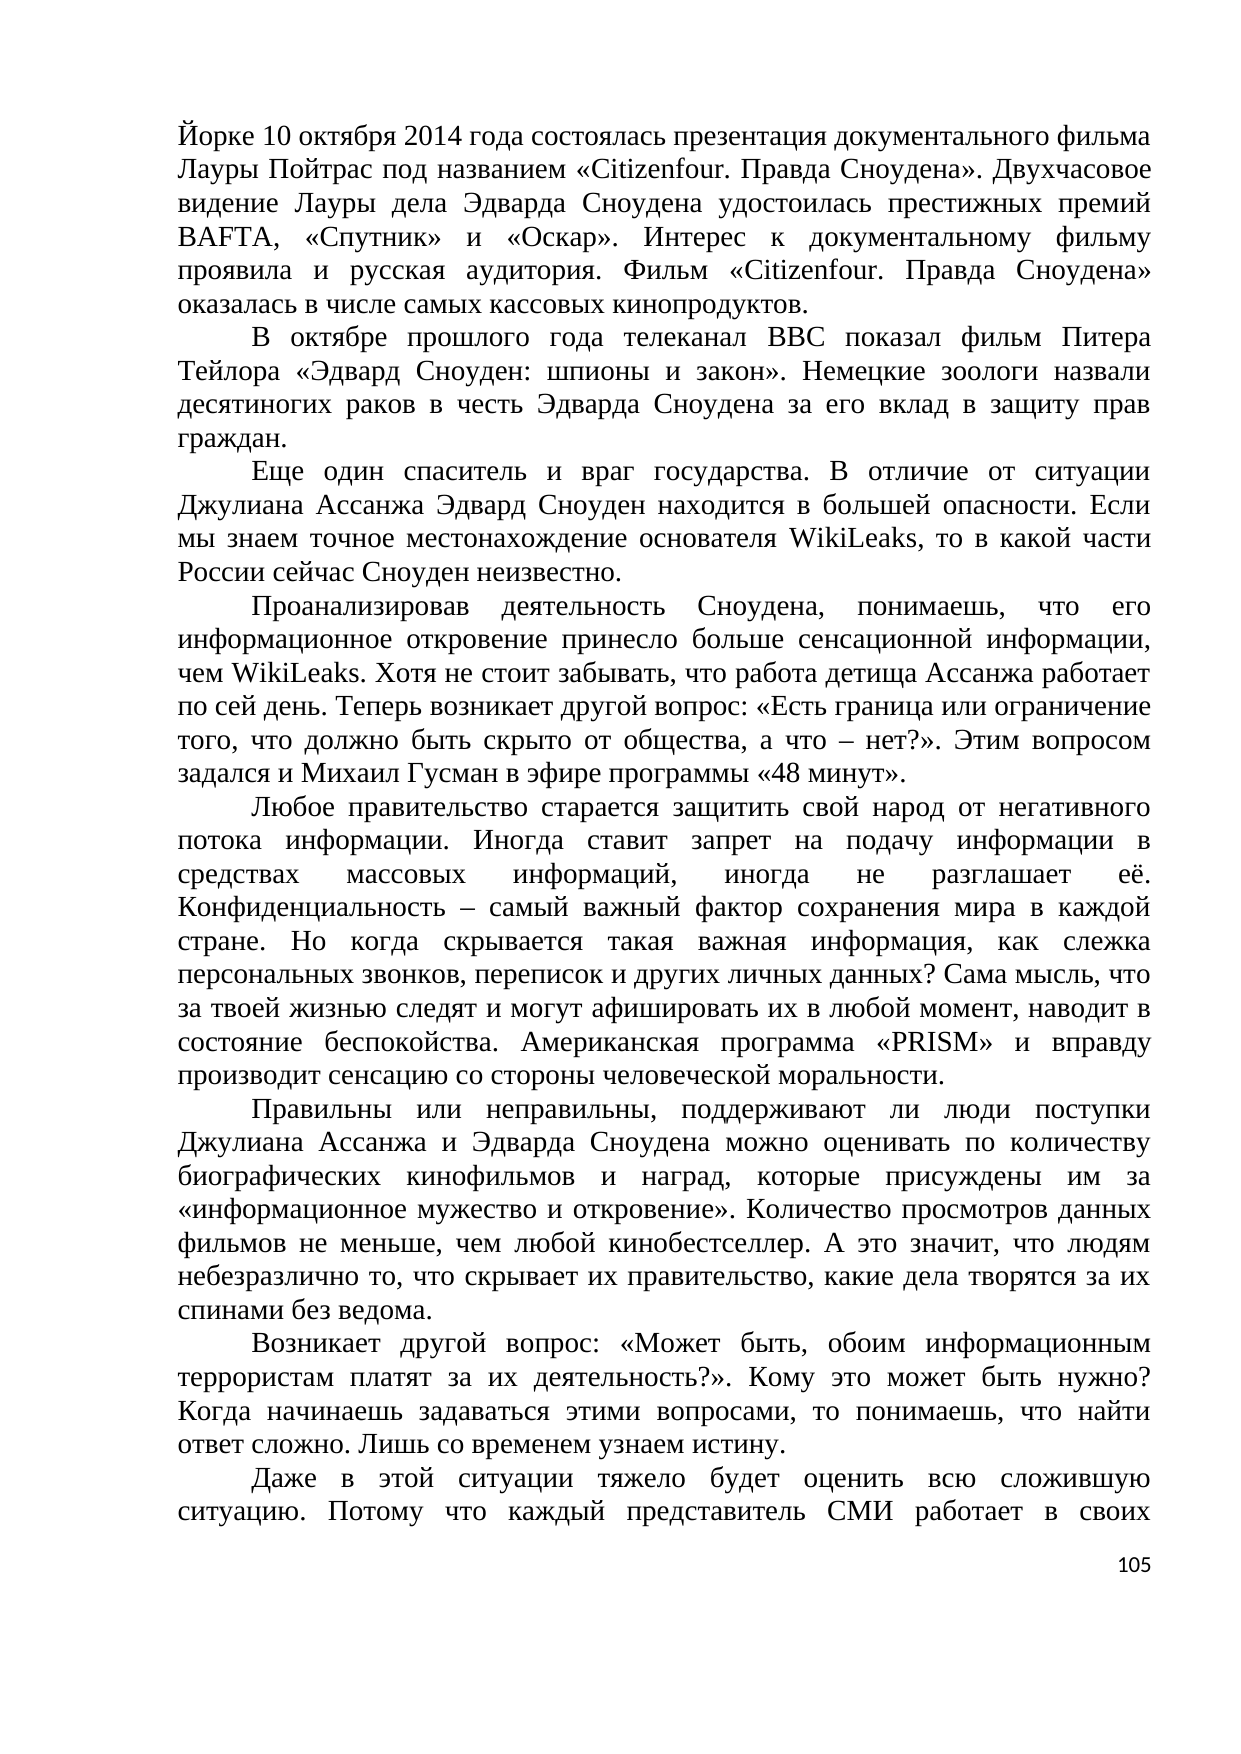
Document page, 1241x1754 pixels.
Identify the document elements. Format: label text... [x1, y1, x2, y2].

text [177, 1460, 1152, 1527]
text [177, 118, 1152, 319]
text Возникает другой вопрос: «Может быть, обоим информационным террористам платят за их деятельность?». Кому это может быть нужно? Когда начинаешь задаваться этими вопросами, то понимаешь, что найти ответ сложно. Лишь со временем узнаем истину. [177, 1326, 1152, 1460]
text Проанализировав деятельность Сноудена, понимаешь, что его информационное откровение принесло больше сенсационной информации, чем WikiLeaks. Хотя не стоит забывать, что работа детища Ассанжа работает по сей день. Теперь возникает другой вопрос: «Есть граница или ограничение того, что должно быть скрыто от общества, а что – нет?». Этим вопросом задался и Михаил Гусман в эфире программы «48 минут». [177, 588, 1152, 789]
text В октябре прошлого года телеканал BBC показал фильм Питера Тейлора «Эдвард Сноуден: шпионы и закон». Немецкие зоологи назвали десятиногих раков в честь Эдварда Сноудена за его вклад в защиту прав граждан. [177, 319, 1152, 453]
text Еще один спаситель и враг государства. В отличие от ситуации Джулиана Ассанжа Эдвард Сноуден находится в большей опасности. Если мы знаем точное местонахождение основателя WikiLeaks, то в какой части России сейчас Сноуден неизвестно. [177, 453, 1152, 588]
text Правильны или неправильны, поддерживают ли люди поступки Джулиана Ассанжа и Эдварда Сноудена можно оценивать по количеству биографических кинофильмов и наград, которые присуждены им за «информационное мужество и откровение». Количество просмотров данных фильмов не меньше, чем любой кинобестселлер. А это значит, что людям небезразлично то, что скрывает их правительство, какие дела творятся за их спинами без ведома. [177, 1091, 1152, 1326]
text Любое правительство старается защитить свой народ от негативного потока информации. Иногда ставит запрет на подачу информации в средствах массовых информаций, иногда не разглашает её. Конфиденциальность – самый важный фактор сохранения мира в каждой стране. Но когда скрывается такая важная информация, как слежка персональных звонков, переписок и других личных данных? Сама мысль, что за твоей жизнью следят и могут афишировать их в любой момент, наводит в состояние беспокойства. Американская программа «PRISM» и вправду производит сенсацию со стороны человеческой моральности. [177, 789, 1152, 1091]
